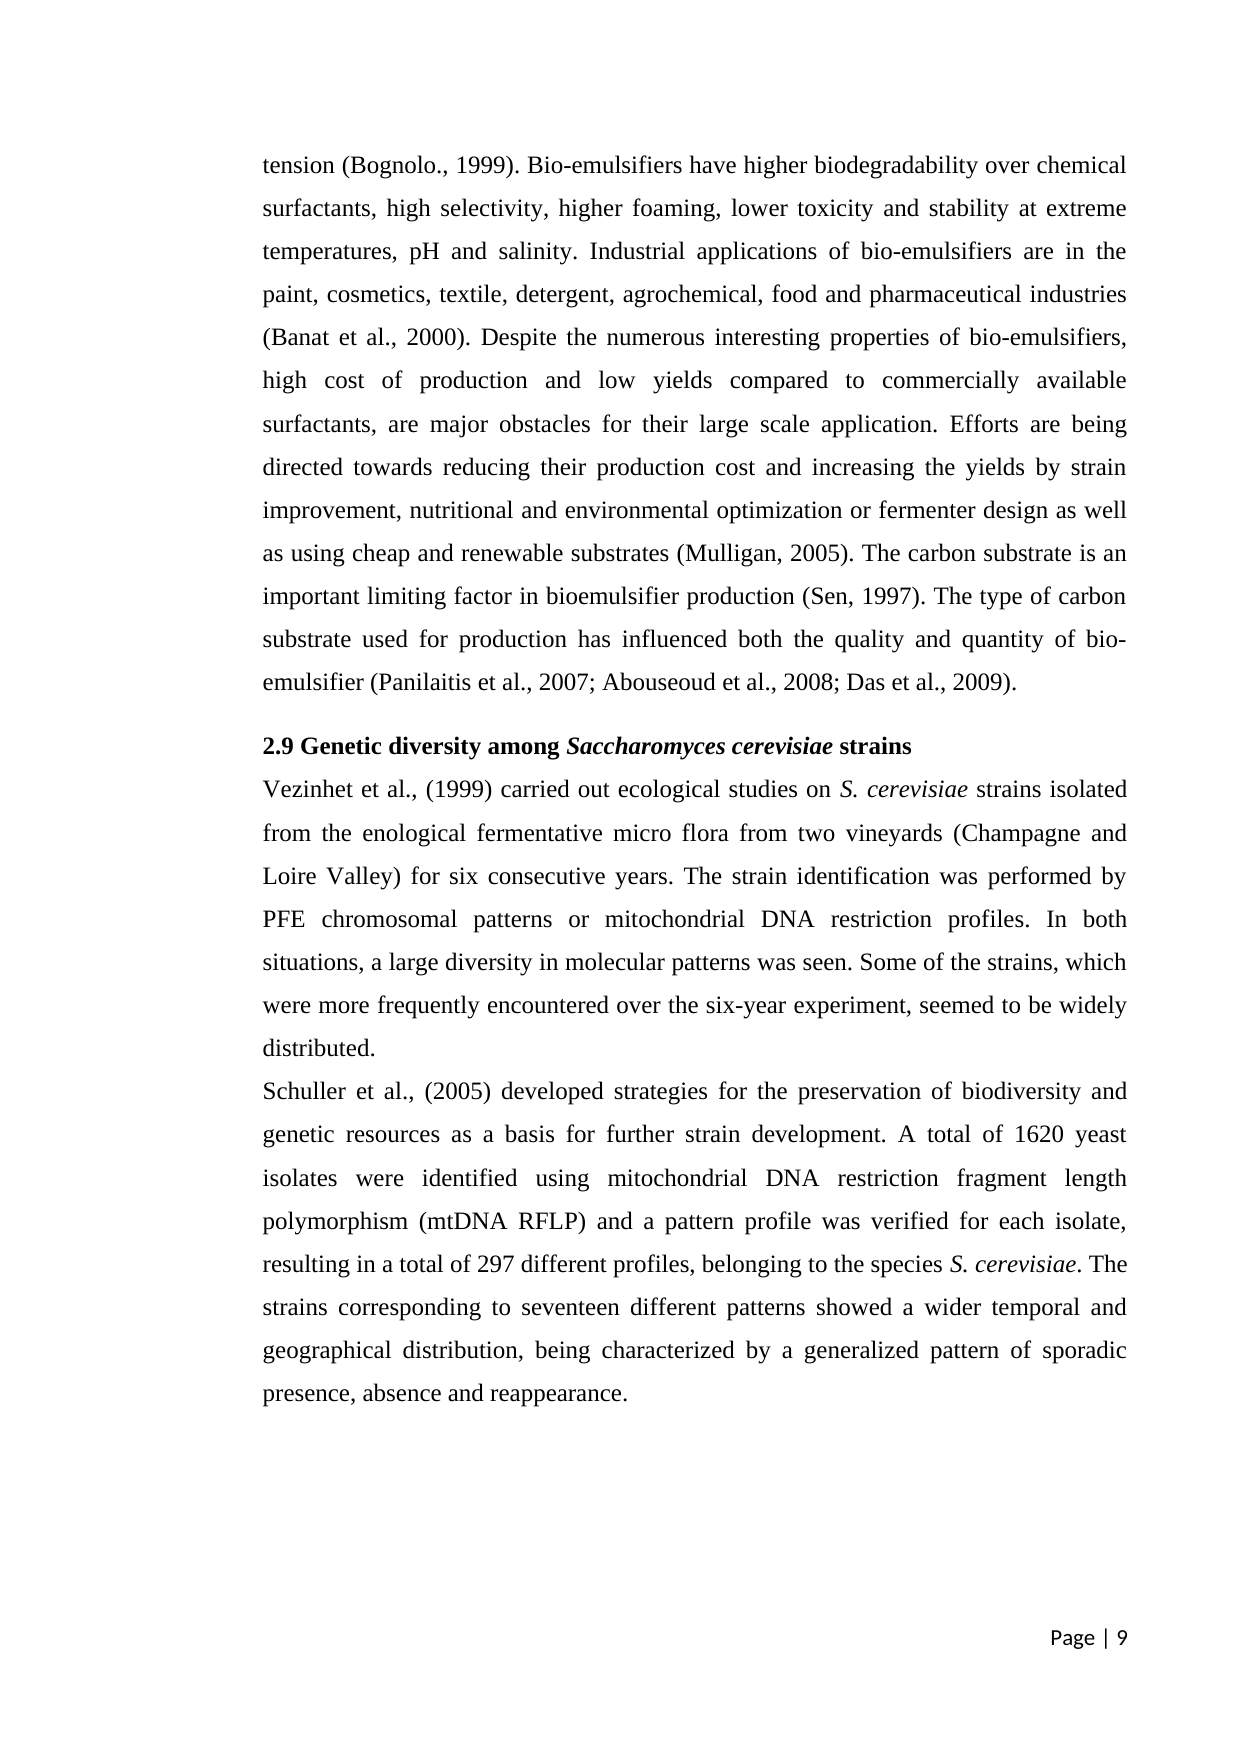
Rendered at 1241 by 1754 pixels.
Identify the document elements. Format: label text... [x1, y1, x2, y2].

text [262, 150, 1128, 696]
text Schuller et al., (2005) developed strategies for the preservation of biodiversity and genetic resources as a basis for further strain development. A total of 1620 yeast isolates were identified using mitochondrial DNA restriction fragment length polymorphism (mtDNA RFLP) and a pattern profile was verified for each isolate, resulting in a total of 297 different profiles, belonging to the species S. cerevisiae. The strains corresponding to seventeen different patterns showed a wider temporal and geographical distribution, being characterized by a generalized pattern of sporadic presence, absence and reappearance. [262, 1076, 1128, 1407]
text 2.9 Genetic diversity among Saccharomyces cerevisiae strains [262, 731, 1128, 760]
text Vezinhet et al., (1999) carried out ecological studies on S. cerevisiae strains isolated from the enological fermentative micro flora from two vineyards (Champagne and Loire Valley) for six consecutive years. The strain identification was performed by PFE chromosomal patterns or mitochondrial DNA restriction profiles. In both situations, a large diversity in molecular patterns was seen. Some of the strains, which were more frequently encountered over the six-year experiment, seemed to be widely distributed. [262, 774, 1128, 1062]
